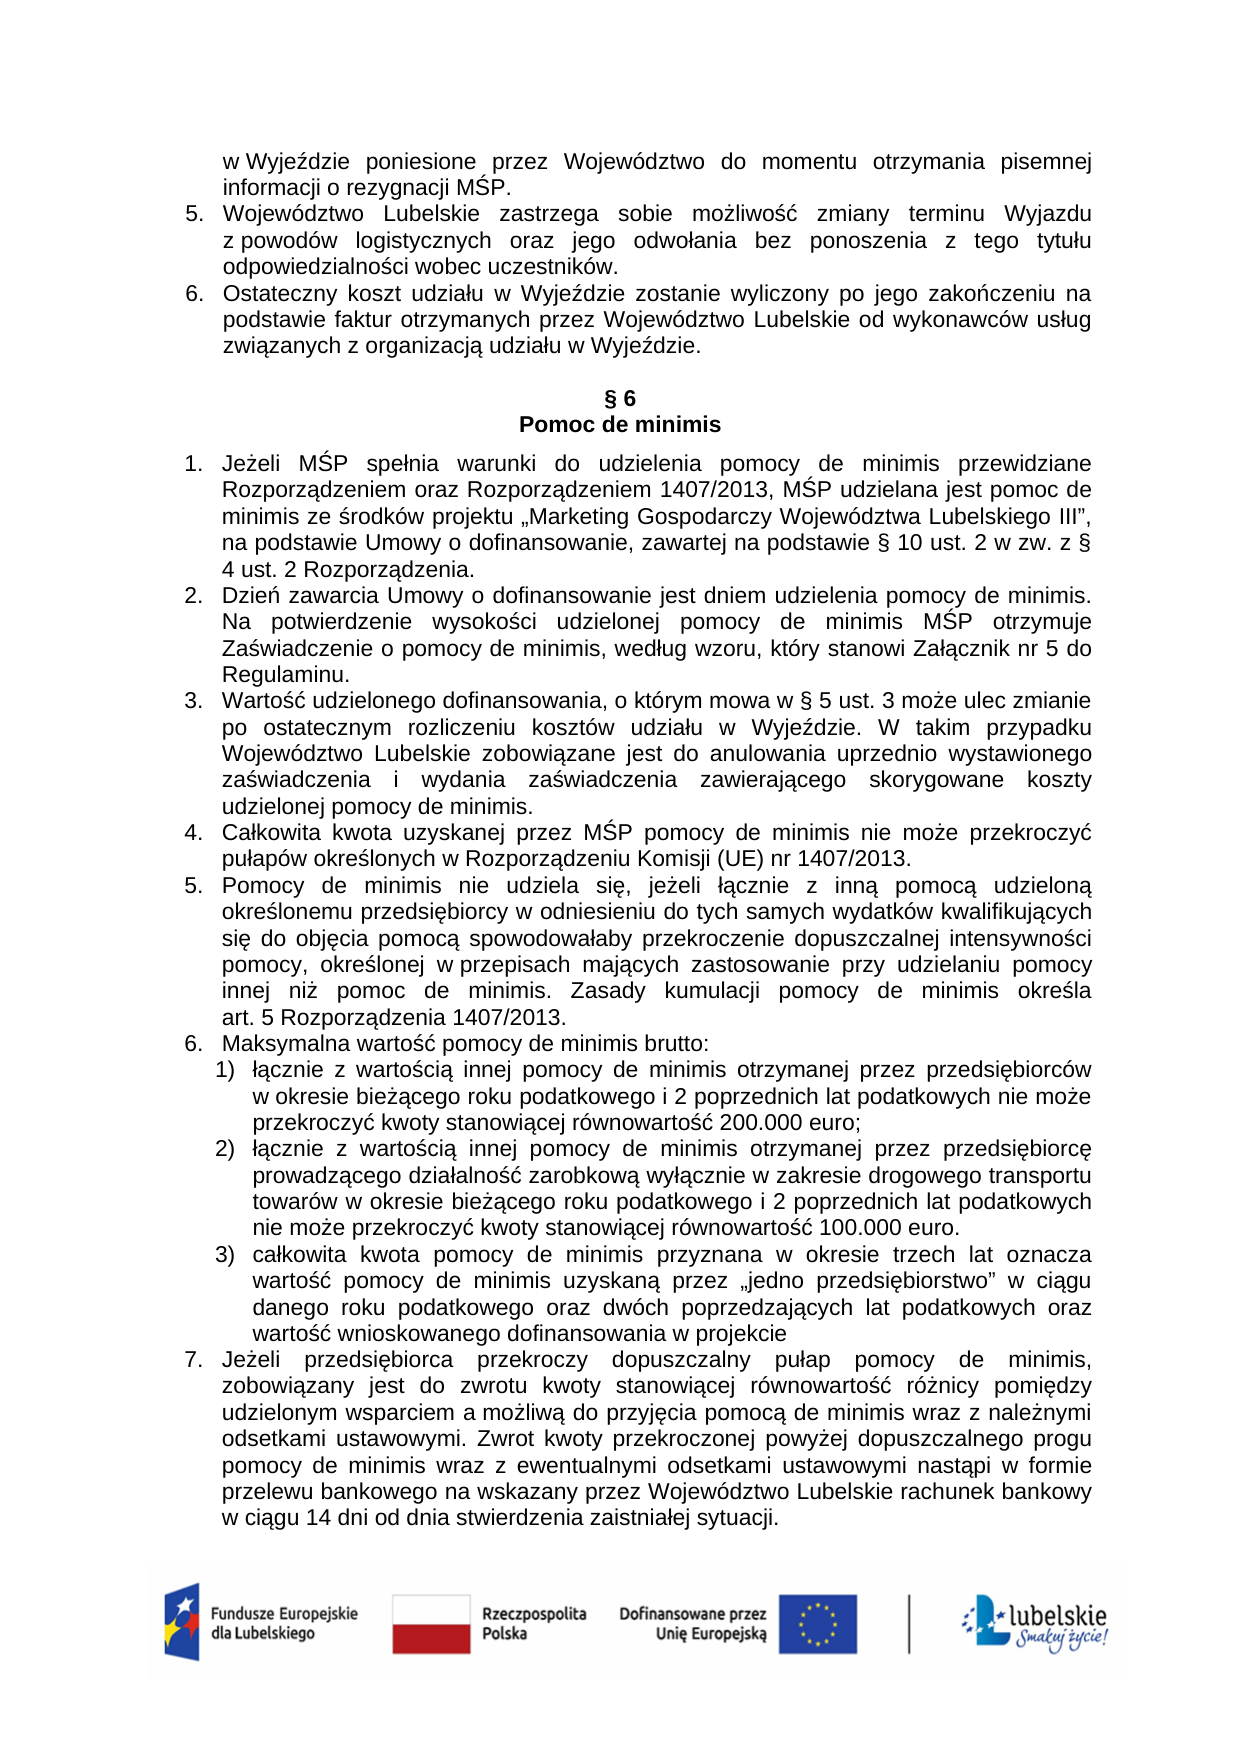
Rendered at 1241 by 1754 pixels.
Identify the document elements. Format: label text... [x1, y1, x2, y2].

text § 6 [148, 385, 1092, 411]
list Jeżeli przedsiębiorca przekroczy dopuszczalny pułap pomocy de minimis, zobowiązany jest do zwrotu kwoty stanowiącej równowartość różnicy pomiędzy udzielonym wsparciem a możliwą do przyjęcia pomocą de minimis wraz z należnymi odsetkami ustawowymi. Zwrot kwoty przekroczonej powyżej dopuszczalnego progu pomocy de minimis wraz z ewentualnymi odsetkami ustawowymi nastąpi w formie przelewu bankowego na wskazany przez Województwo Lubelskie rachunek bankowy w ciągu 14 dni od dnia stwierdzenia zaistniałej sytuacji. [184, 1346, 1092, 1531]
list Pomocy de minimis nie udziela się, jeżeli łącznie z inną pomocą udzieloną określonemu przedsiębiorcy w odniesieniu do tych samych wydatków kwalifikujących się do objęcia pomocą spowodowałaby przekroczenie dopuszczalnej intensywności pomocy, określonej w przepisach mających zastosowanie przy udzielaniu pomocy innej niż pomoc de minimis. Zasady kumulacji pomocy de minimis określa art. 5 Rozporządzenia 1407/2013. [184, 872, 1092, 1030]
list Wartość udzielonego dofinansowania, o którym mowa w § 5 ust. 3 może ulec zmianie po ostatecznym rozliczeniu kosztów udziału w Wyjeździe. W takim przypadku Województwo Lubelskie zobowiązane jest do anulowania uprzednio wystawionego zaświadczenia i wydania zaświadczenia zawierającego skorygowane koszty udzielonej pomocy de minimis. [184, 687, 1092, 819]
list Ostateczny koszt udziału w Wyjeździe zostanie wyliczony po jego zakończeniu na podstawie faktur otrzymanych przez Województwo Lubelskie od wykonawców usług związanych z organizacją udziału w Wyjeździe. [185, 279, 1092, 358]
list Województwo Lubelskie zastrzega sobie możliwość zmiany terminu Wyjazdu z powodów logistycznych oraz jego odwołania bez ponoszenia z tego tytułu odpowiedzialności wobec uczestników. [185, 200, 1092, 279]
text Pomoc de minimis [148, 411, 1092, 438]
list łącznie z wartością innej pomocy de minimis otrzymanej przez przedsiębiorców w okresie bieżącego roku podatkowego i 2 poprzednich lat podatkowych nie może przekroczyć kwoty stanowiącej równowartość 200.000 euro; [215, 1056, 1092, 1135]
list całkowita kwota pomocy de minimis przyznana w okresie trzech lat oznacza wartość pomocy de minimis uzyskaną przez „jedno przedsiębiorstwo” w ciągu danego roku podatkowego oraz dwóch poprzedzających lat podatkowych oraz wartość wnioskowanego dofinansowania w projekcie [215, 1241, 1092, 1346]
list Całkowita kwota uzyskanej przez MŚP pomocy de minimis nie może przekroczyć pułapów określonych w Rozporządzeniu Komisji (UE) nr 1407/2013. [184, 819, 1092, 872]
list łącznie z wartością innej pomocy de minimis otrzymanej przez przedsiębiorcę prowadzącego działalność zarobkową wyłącznie w zakresie drogowego transportu towarów w okresie bieżącego roku podatkowego i 2 poprzednich lat podatkowych nie może przekroczyć kwoty stanowiącej równowartość 100.000 euro. [215, 1135, 1092, 1241]
list Maksymalna wartość pomocy de minimis brutto: [184, 1030, 1092, 1056]
list Dzień zawarcia Umowy o dofinansowanie jest dniem udzielenia pomocy de minimis. Na potwierdzenie wysokości udzielonej pomocy de minimis MŚP otrzymuje Zaświadczenie o pomocy de minimis, według wzoru, który stanowi Załącznik nr 5 do Regulaminu. [184, 582, 1092, 687]
list Jeżeli MŚP spełnia warunki do udzielenia pomocy de minimis przewidziane Rozporządzeniem oraz Rozporządzeniem 1407/2013, MŚP udzielana jest pomoc de minimis ze środków projektu „Marketing Gospodarczy Województwa Lubelskiego III”, na podstawie Umowy o dofinansowanie, zawartej na podstawie § 10 ust. 2 w zw. z § 4 ust. 2 Rozporządzenia. [184, 450, 1092, 582]
picture [147, 1564, 1126, 1681]
